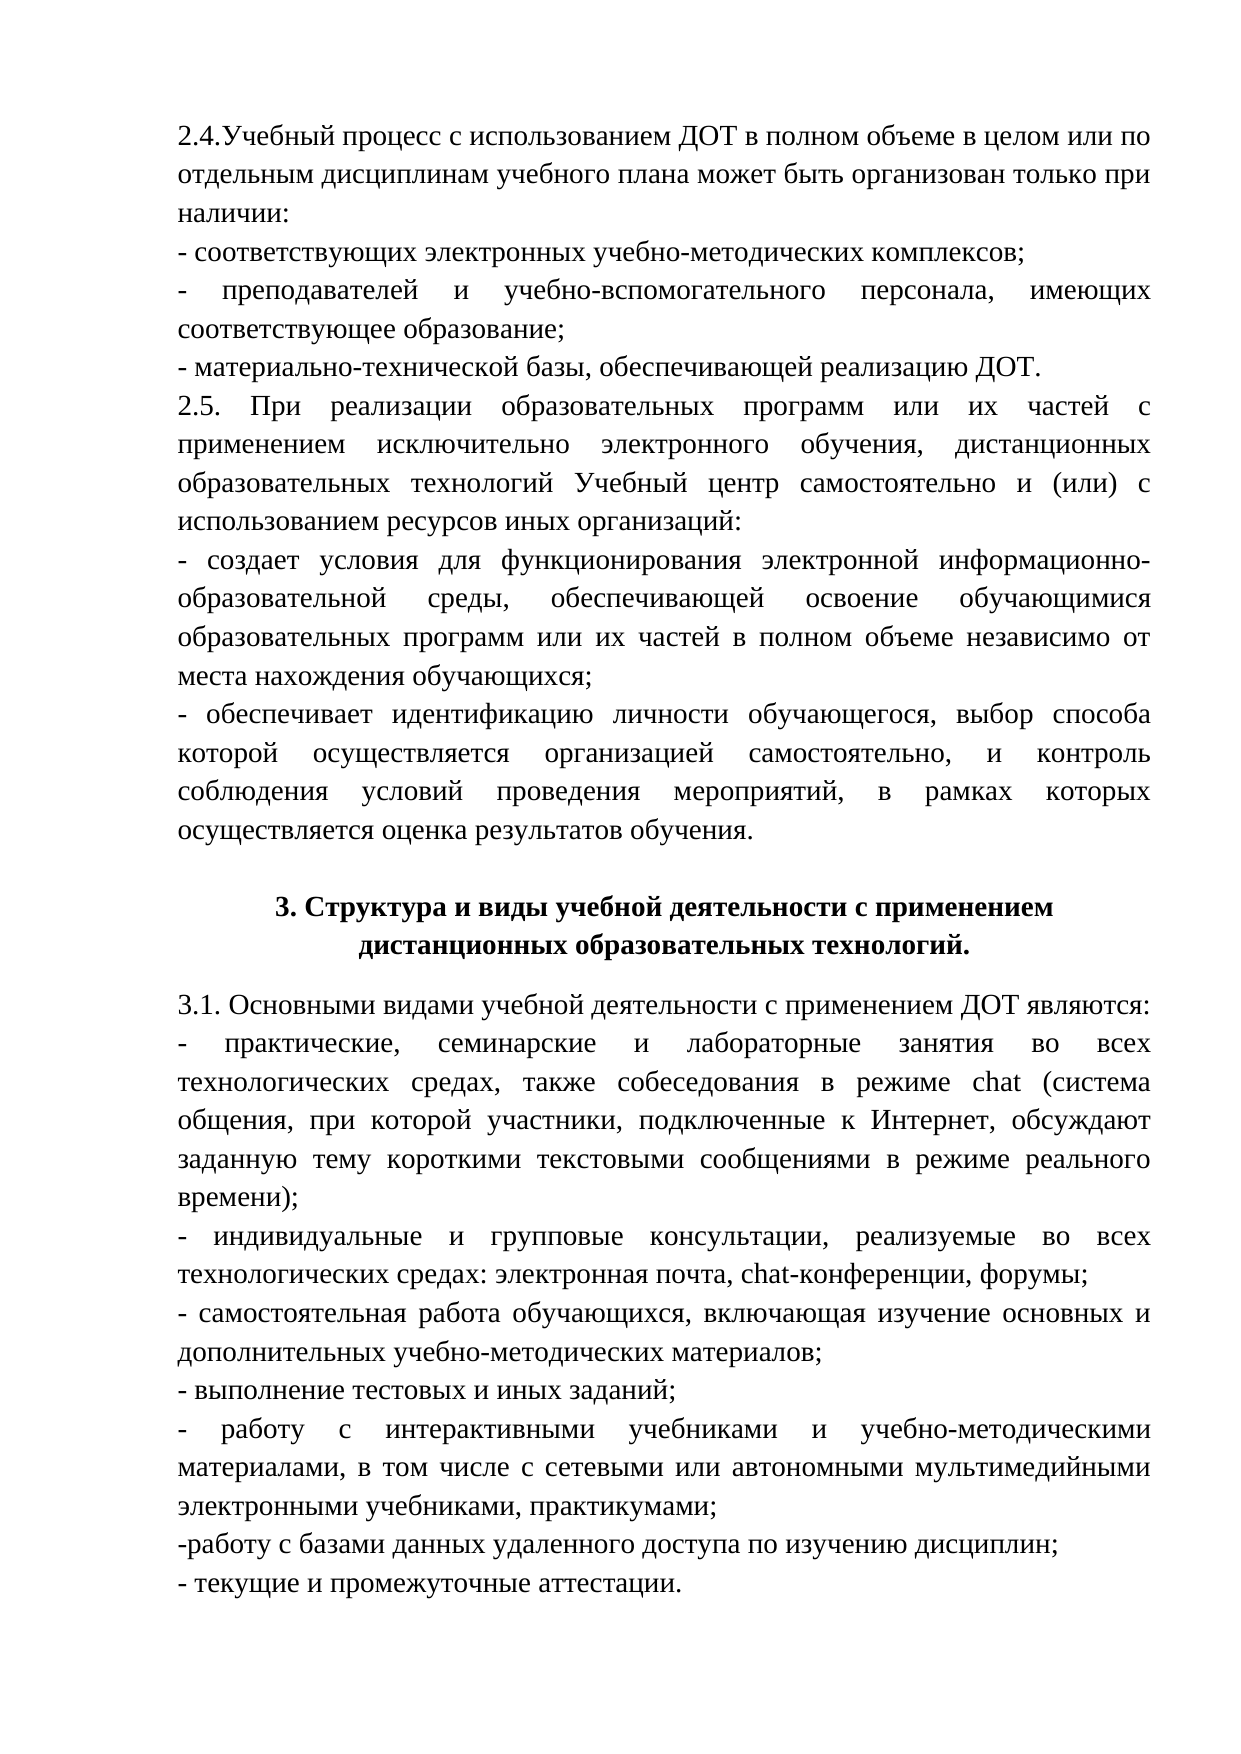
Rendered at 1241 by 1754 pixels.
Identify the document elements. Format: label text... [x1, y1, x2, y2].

text 2.4.Учебный процесс с использованием ДОТ в полном объеме в целом или по отдельным дисциплинам учебного плана может быть организован только при наличии: [177, 118, 1152, 229]
text -работу с базами данных удаленного доступа по изучению дисциплин; [177, 1526, 1152, 1560]
text - преподавателей и учебно-вспомогательного персонала, имеющих соответствующее образование; [177, 272, 1152, 344]
text - практические, семинарские и лабораторные занятия во всех технологических средах, также собеседования в режиме chat (система общения, при которой участники, подключенные к Интернет, обсуждают заданную тему короткими текстовыми сообщениями в режиме реального времени); [177, 1025, 1152, 1213]
text - самостоятельная работа обучающихся, включающая изучение основных и дополнительных учебно-методических материалов; [177, 1295, 1152, 1367]
text - соответствующих электронных учебно-методических комплексов; [177, 234, 1152, 267]
text - материально-технической базы, обеспечивающей реализацию ДОТ. [177, 349, 1152, 383]
text - индивидуальные и групповые консультации, реализуемые во всех технологических средах: электронная почта, chat-конференции, форумы; [177, 1218, 1152, 1290]
text 3.1. Основными видами учебной деятельности с применением ДОТ являются: [177, 987, 1152, 1020]
text - текущие и промежуточные аттестации. [177, 1565, 1152, 1598]
text 2.5. При реализации образовательных программ или их частей с применением исключительно электронного обучения, дистанционных образовательных технологий Учебный центр самостоятельно и (или) с использованием ресурсов иных организаций: [177, 388, 1152, 537]
text - выполнение тестовых и иных заданий; [177, 1372, 1152, 1406]
text - создает условия для функционирования электронной информационно- образовательной среды, обеспечивающей освоение обучающимися образовательных программ или их частей в полном объеме независимо от места нахождения обучающихся; [177, 542, 1152, 691]
text - обеспечивает идентификацию личности обучающегося, выбор способа которой осуществляется организацией самостоятельно, и контроль соблюдения условий проведения мероприятий, в рамках которых осуществляется оценка результатов обучения. [177, 696, 1152, 845]
text - работу с интерактивными учебниками и учебно-методическими материалами, в том числе с сетевыми или автономными мультимедийными электронными учебниками, практикумами; [177, 1411, 1152, 1521]
text 3. Структура и виды учебной деятельности с применением дистанционных образовательных технологий. [177, 889, 1152, 961]
